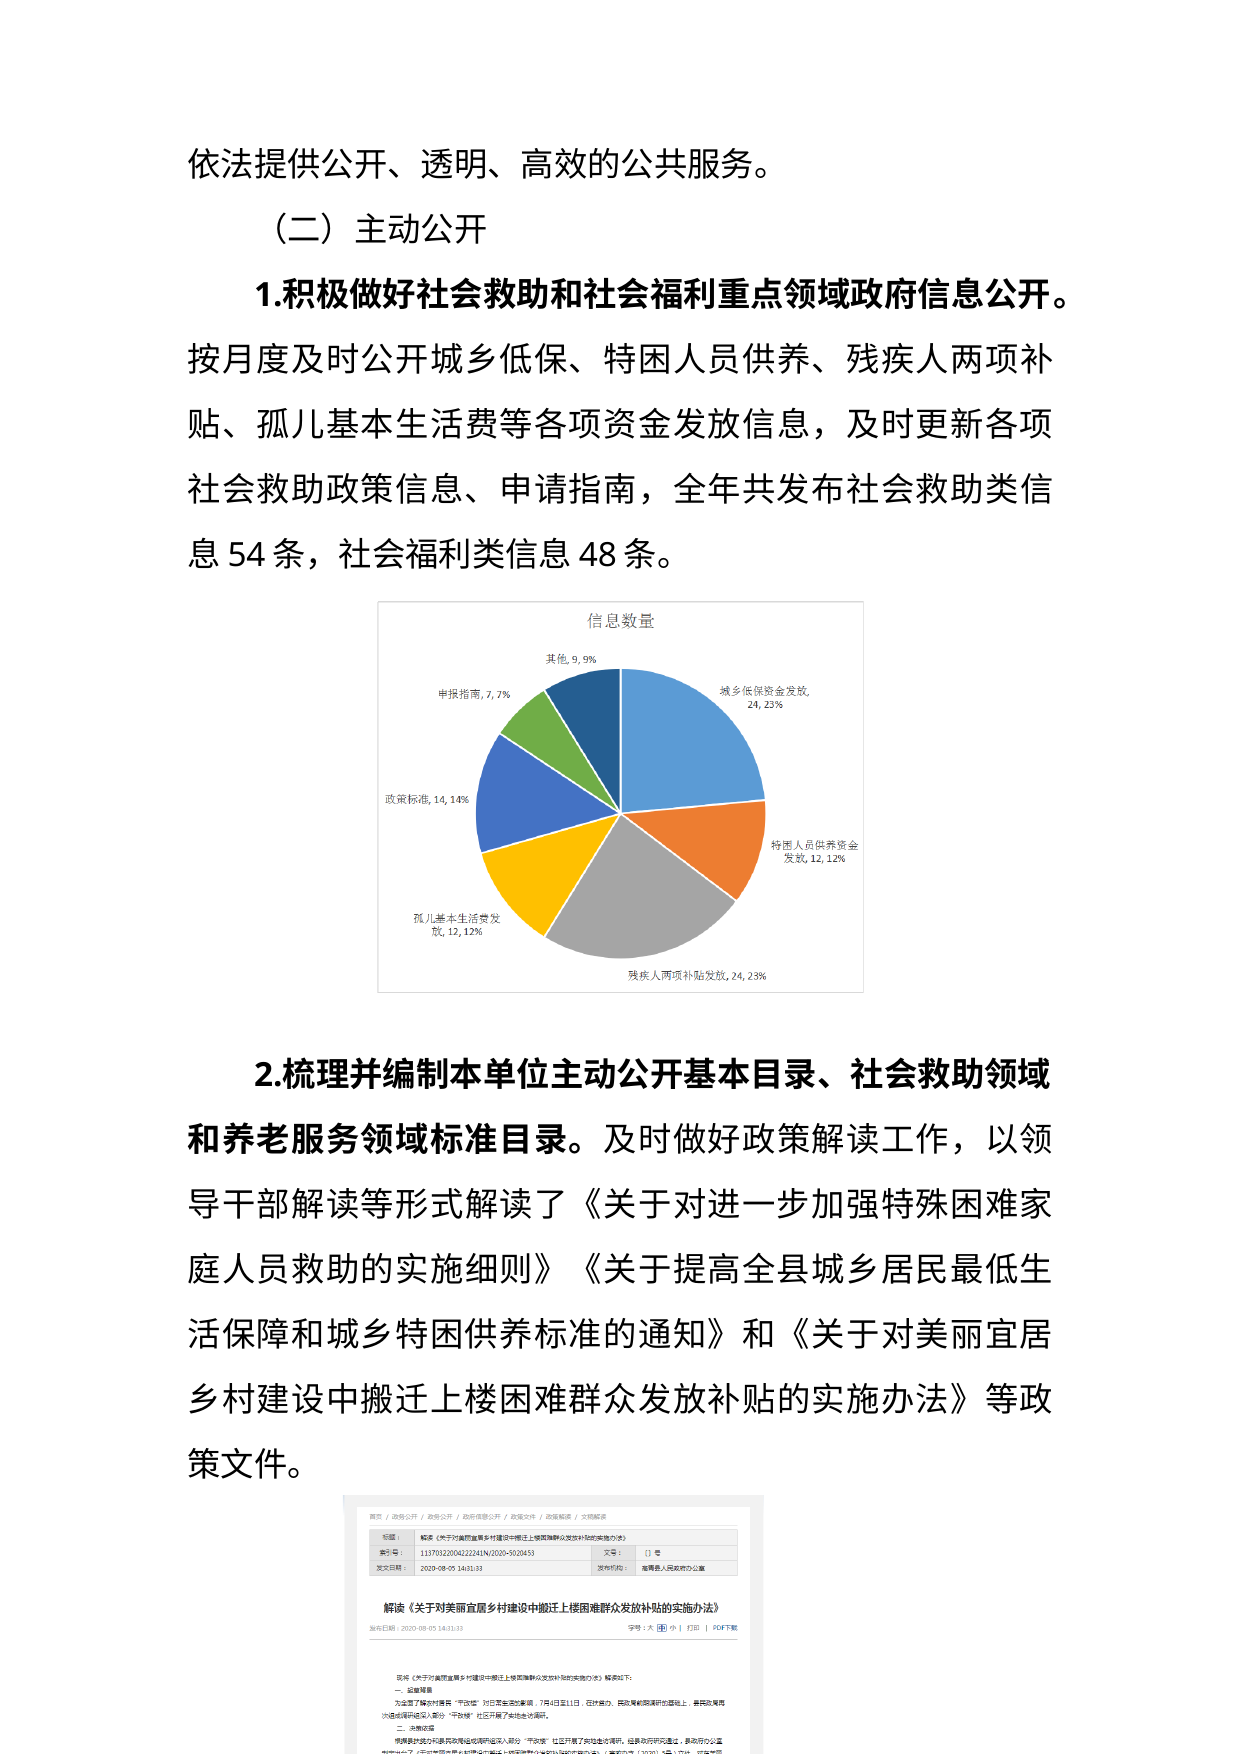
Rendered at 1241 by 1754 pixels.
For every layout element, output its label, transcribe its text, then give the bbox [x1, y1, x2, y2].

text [187, 129, 1053, 194]
text （二）主动公开 [187, 194, 1053, 259]
text 2.梳理并编制本单位主动公开基本目录、社会救助领域和养老服务领域标准目录。及时做好政策解读工作，以领导干部解读等形式解读了《关于对进一步加强特殊困难家庭人员救助的实施细则》《关于提高全县城乡居民最低生活保障和城乡特困供养标准的通知》和《关于对美丽宜居乡村建设中搬迁上楼困难群众发放补贴的实施办法》等政策文件。 [187, 1039, 1053, 1494]
text 1.积极做好社会救助和社会福利重点领域政府信息公开。按月度及时公开城乡低保、特困人员供养、残疾人两项补贴、孤儿基本生活费等各项资金发放信息，及时更新各项社会救助政策信息、申请指南，全年共发布社会救助类信息54条，社会福利类信息48条。 [187, 259, 1053, 584]
picture [377, 601, 864, 993]
picture [342, 1495, 764, 1754]
